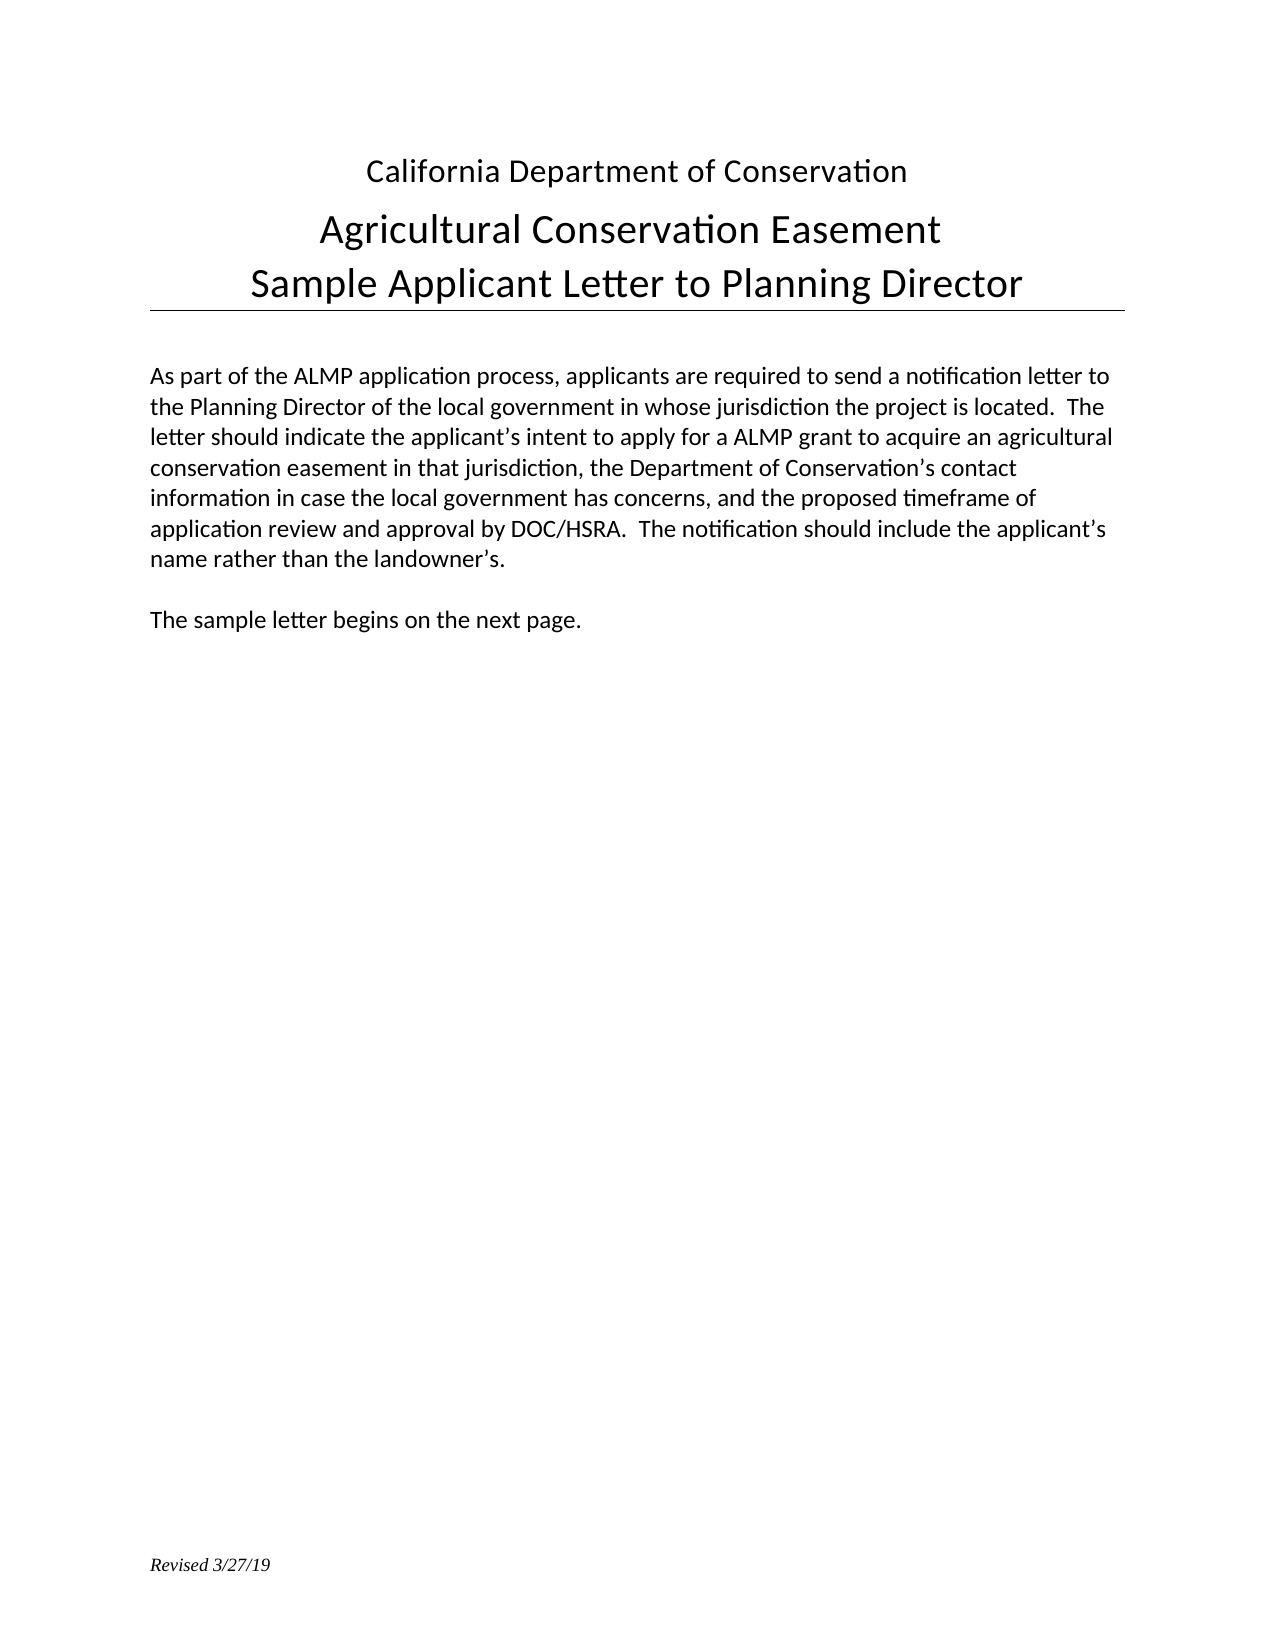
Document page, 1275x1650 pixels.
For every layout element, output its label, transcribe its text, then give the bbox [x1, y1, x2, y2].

title California Department of Conservation Agricultural Conservation Easement Sample Applicant Letter to Planning Director [150, 150, 1125, 310]
text As part of the ALMP application process, applicants are required to send a notification letter to the Planning Director of the local government in whose jurisdiction the project is located. The letter should indicate the applicant’s intent to apply for a ALMP grant to acquire an agricultural conservation easement in that jurisdiction, the Department of Conservation’s contact information in case the local government has concerns, and the proposed timeframe of application review and approval by DOC/HSRA. The notification should include the applicant’s name rather than the landowner’s. [150, 360, 1125, 574]
text The sample letter begins on the next page. [150, 604, 1125, 635]
